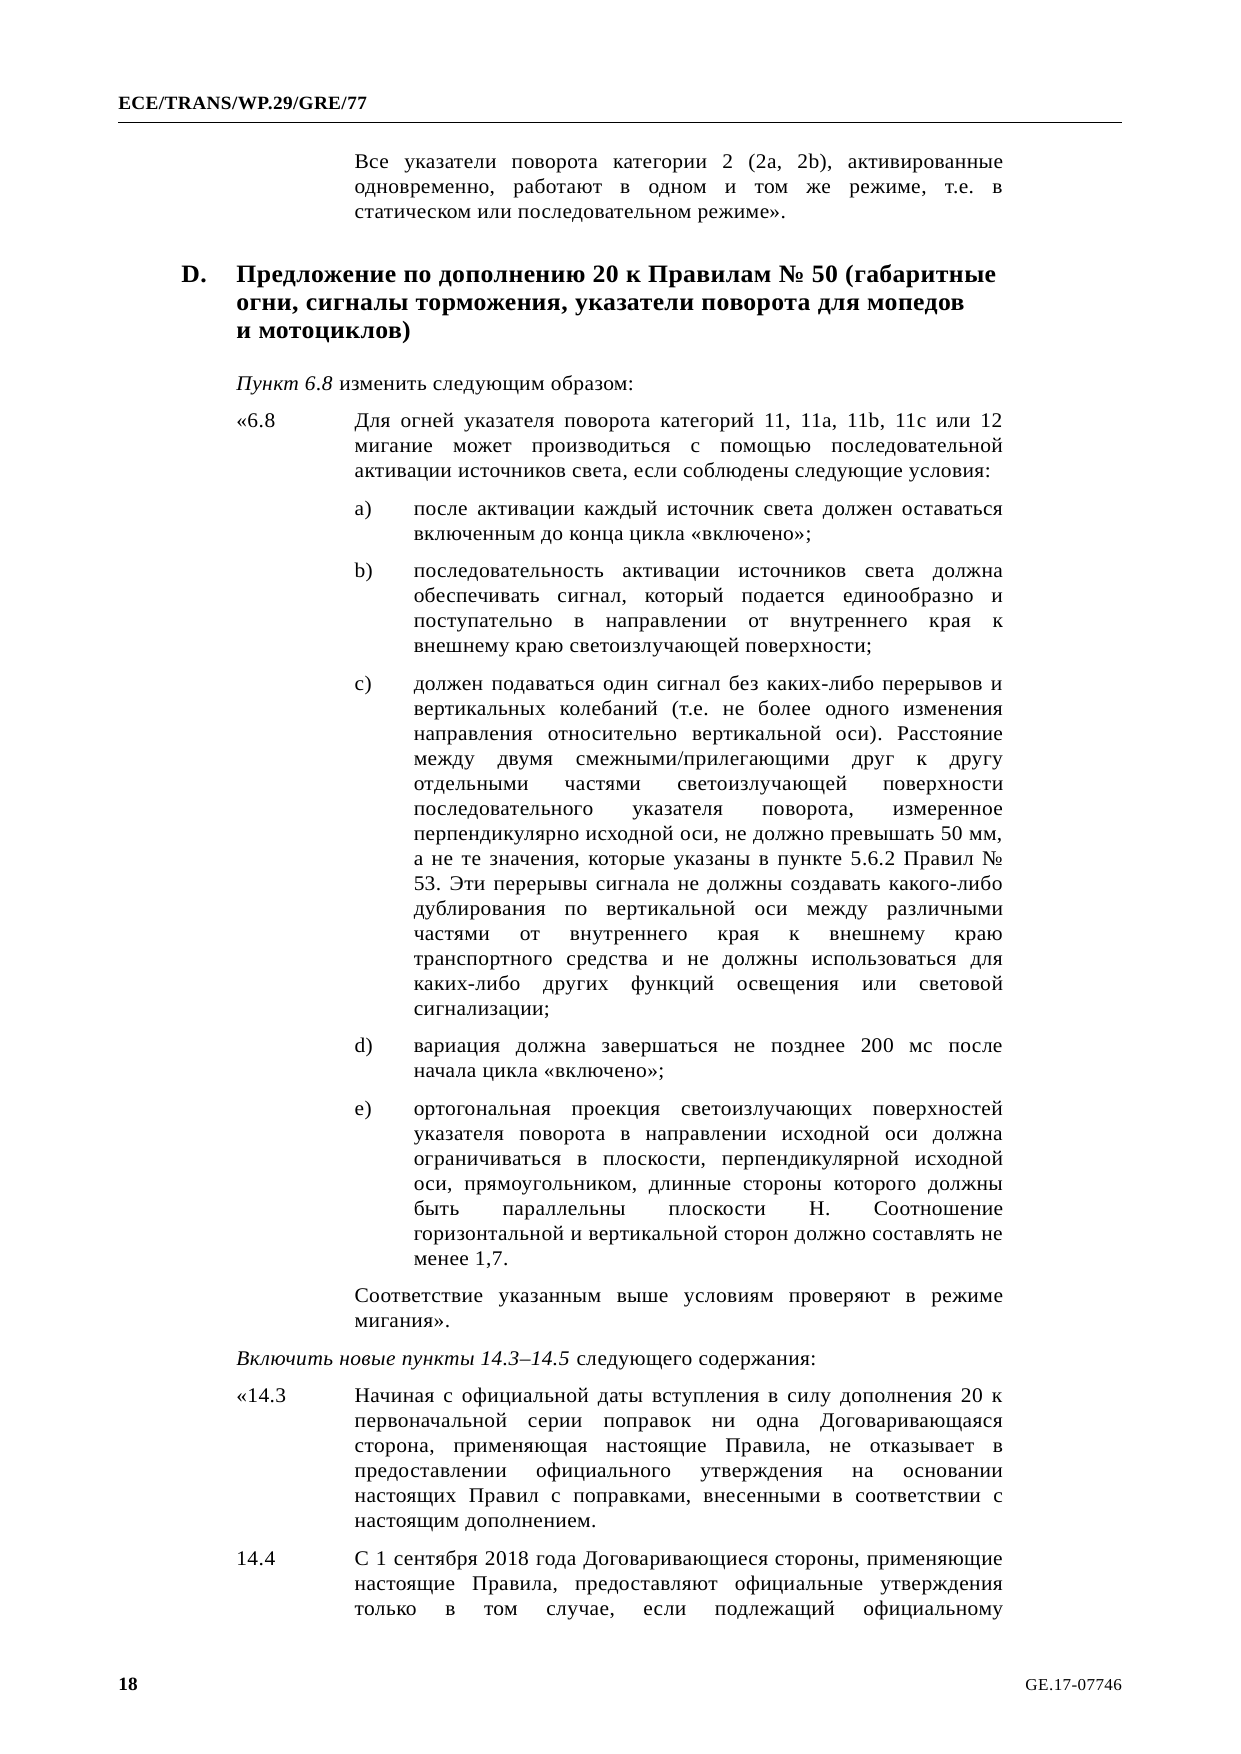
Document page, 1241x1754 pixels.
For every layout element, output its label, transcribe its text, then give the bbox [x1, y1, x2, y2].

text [236, 1544, 1004, 1619]
text c) должен подаваться один сигнал без каких-либо перерывов и вертикальных колебаний (т.е. не более одного изменения направления относительно вертикальной оси). Расстояние между двумя смежными/прилегающими друг к другу отдельными частями светоизлучающей поверхности последовательного указателя поворота, измеренное перпендикулярно исходной оси, не должно превышать 50 мм, а не те значения, которые указаны в пункте 5.6.2 Правил № 53. Эти перерывы сигнала не должны создавать какого-либо дублирования по вертикальной оси между различными частями от внутреннего края к внешнему краю транспортного средства и не должны использоваться для каких-либо других функций освещения или световой сигнализации; [354, 669, 1004, 1019]
text b) последовательность активации источников света должна обеспечивать сигнал, который подается единообразно и поступательно в направлении от внутреннего края к внешнему краю светоизлучающей поверхности; [354, 557, 1004, 657]
text «6.8 Для огней указателя поворота категорий 11, 11а, 11b, 11с или 12 мигание может производиться с помощью последовательной активации источников света, если соблюдены следующие условия: [236, 407, 1004, 482]
text Включить новые пункты 14.3–14.5 следующего содержания: [236, 1344, 1004, 1369]
text D. Предложение по дополнению 20 к Правилам № 50 (габаритные огни, сигналы торможения, указатели поворота для мопедов и мотоциклов) [118, 260, 1004, 344]
text Пункт 6.8 изменить следующим образом: [236, 369, 1004, 394]
text Все указатели поворота категории 2 (2a, 2b), активированные одновременно, работают в одном и том же режиме, т.е. в статическом или последовательном режиме». [236, 148, 1004, 223]
text d) вариация должна завершаться не позднее 200 мс после начала цикла «включено»; [354, 1032, 1004, 1082]
text а) после активации каждый источник света должен оставаться включенным до конца цикла «включено»; [354, 494, 1004, 544]
text e) ортогональная проекция светоизлучающих поверхностей указателя поворота в направлении исходной оси должна ограничиваться в плоскости, перпендикулярной исходной оси, прямоугольником, длинные стороны которого должны быть параллельны плоскости H. Соотношение горизонтальной и вертикальной сторон должно составлять не менее 1,7. [354, 1094, 1004, 1269]
text Соответствие указанным выше условиям проверяют в режиме мигания». [236, 1282, 1004, 1332]
text «14.3 Начиная с официальной даты вступления в силу дополнения 20 к первоначальной серии поправок ни одна Договаривающаяся сторона, применяющая настоящие Правила, не отказывает в предоставлении официального утверждения на основании настоящих Правил с поправками, внесенными в соответствии с настоящим дополнением. [236, 1382, 1004, 1532]
